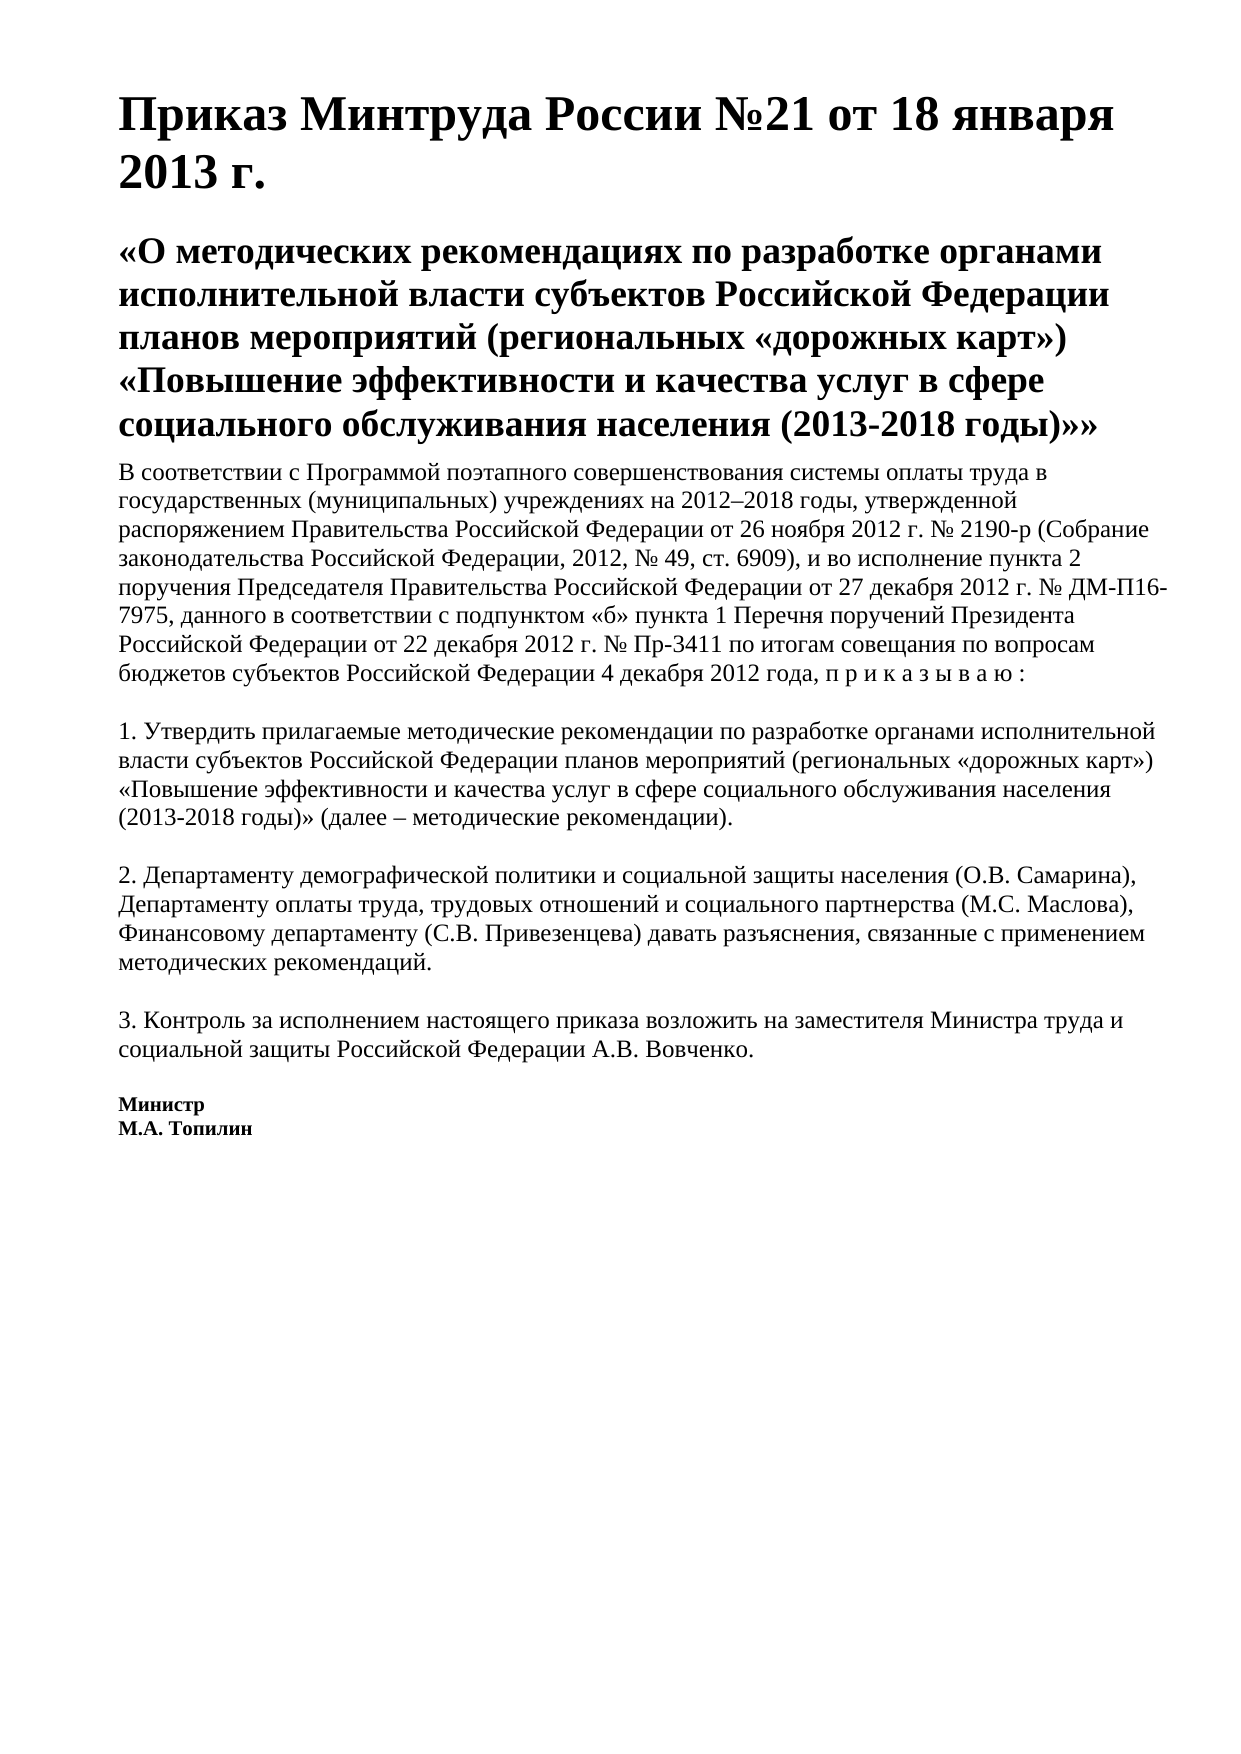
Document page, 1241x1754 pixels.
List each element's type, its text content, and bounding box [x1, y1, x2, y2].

text 1. Утвердить прилагаемые методические рекомендации по разработке органами исполнительной власти субъектов Российской Федерации планов мероприятий (региональных «дорожных карт») «Повышение эффективности и качества услуг в сфере социального обслуживания населения (2013-2018 годы)» (далее – методические рекомендации). [118, 716, 1181, 831]
subtitle Приказ Минтруда России №21 от 18 января 2013 г. [118, 84, 1181, 199]
text 3. Контроль за исполнением настоящего приказа возложить на заместителя Министра труда и социальной защиты Российской Федерации А.В. Вовченко. [118, 1005, 1181, 1063]
subtitle «О методических рекомендациях по разработке органами исполнительной власти субъектов Российской Федерации планов мероприятий (региональных «дорожных карт») «Повышение эффективности и качества услуг в сфере социального обслуживания населения (2013-2018 годы)»» [118, 228, 1181, 444]
subtitle Министр М.А. Топилин [118, 1092, 1181, 1140]
text 2. Департаменту демографической политики и социальной защиты населения (О.В. Самарина), Департаменту оплаты труда, трудовых отношений и социального партнерства (М.С. Маслова), Финансовому департаменту (С.В. Привезенцева) давать разъяснения, связанные с применением методических рекомендаций. [118, 861, 1181, 976]
text В соответствии с Программой поэтапного совершенствования системы оплаты труда в государственных (муниципальных) учреждениях на 2012–2018 годы, утвержденной распоряжением Правительства Российской Федерации от 26 ноября 2012 г. № 2190-р (Собрание законодательства Российской Федерации, 2012, № 49, ст. 6909), и во исполнение пункта 2 поручения Председателя Правительства Российской Федерации от 27 декабря 2012 г. № ДМ-П16-7975, данного в соответствии с подпунктом «б» пункта 1 Перечня поручений Президента Российской Федерации от 22 декабря 2012 г. № Пр-3411 по итогам совещания по вопросам бюджетов субъектов Российской Федерации 4 декабря 2012 года, п р и к а з ы в а ю : [118, 457, 1181, 687]
